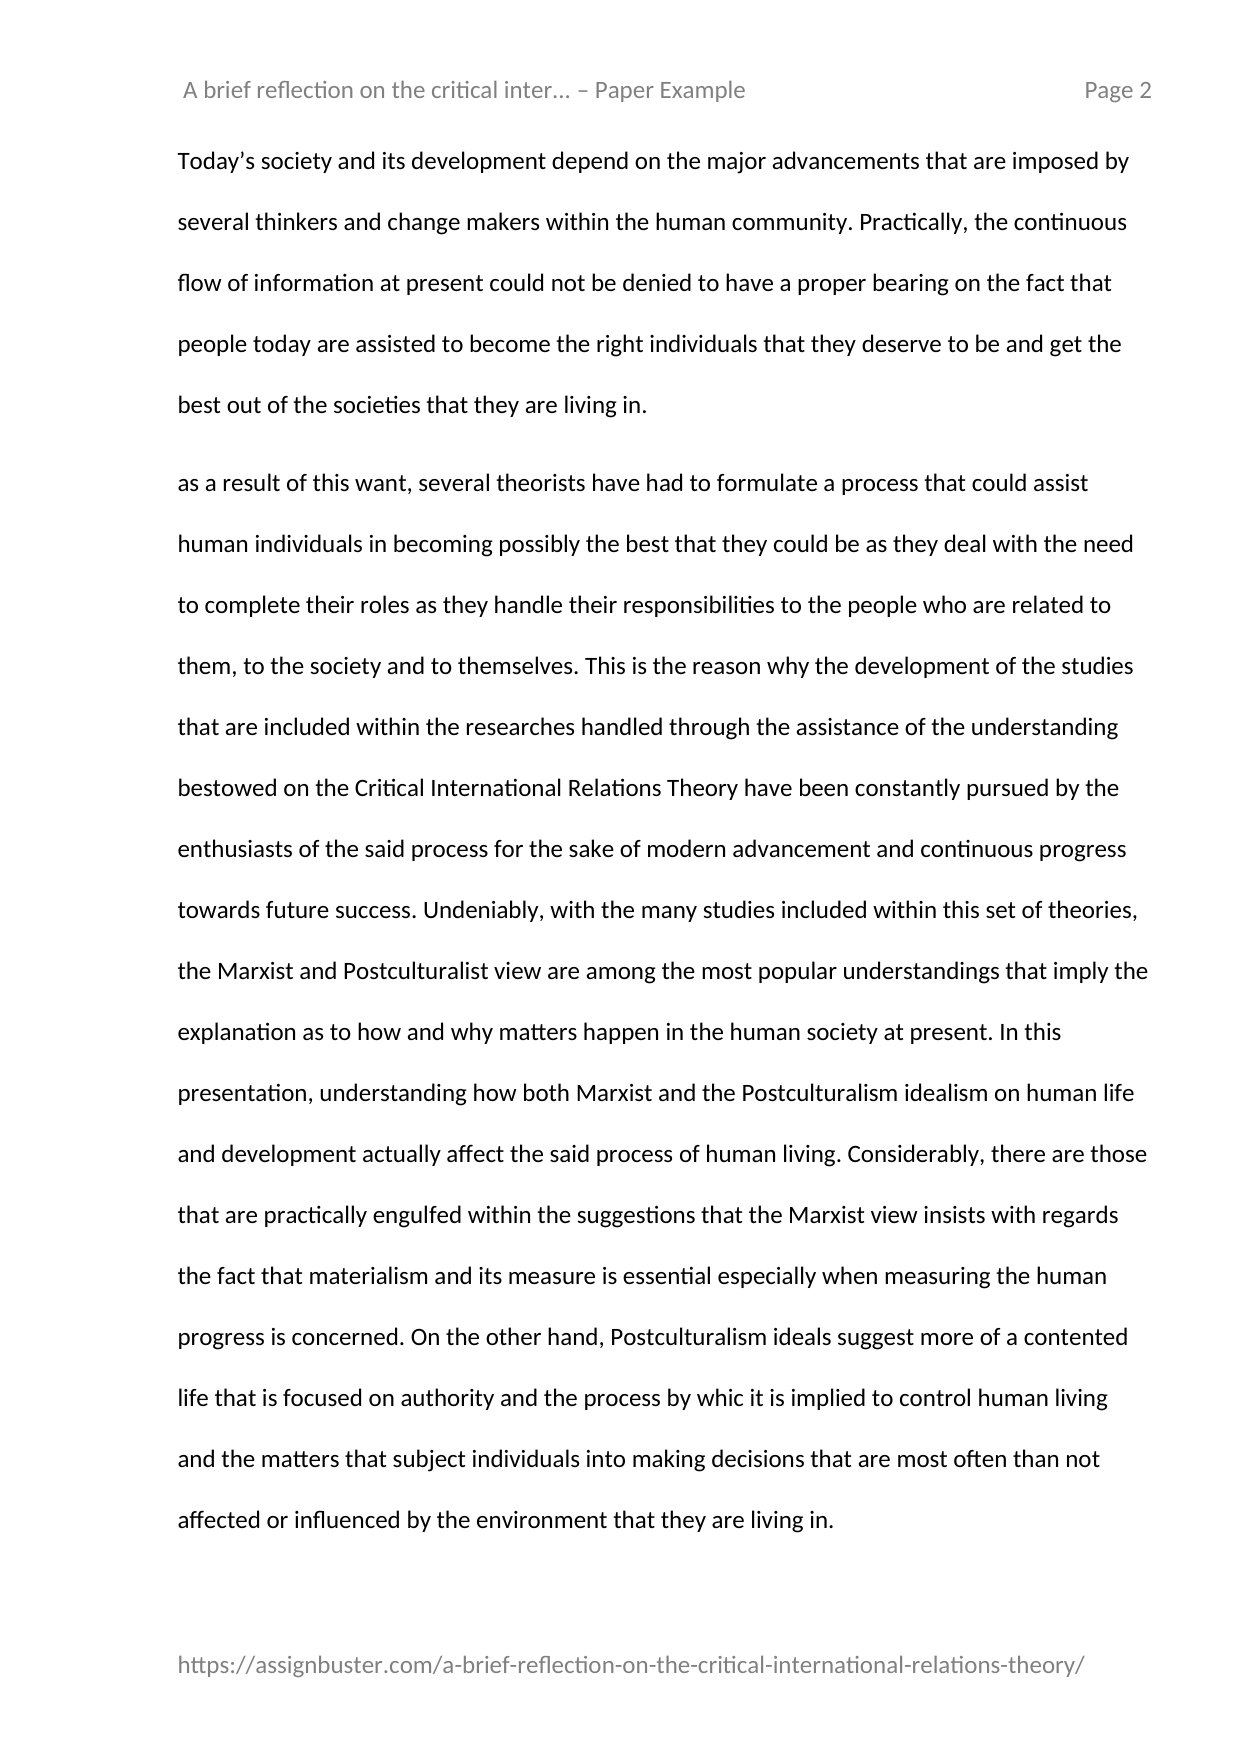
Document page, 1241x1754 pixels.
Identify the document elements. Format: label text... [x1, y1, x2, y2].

text as a result of this want, several theorists have had to formulate a process that could assist human individuals in becoming possibly the best that they could be as they deal with the need to complete their roles as they handle their responsibilities to the people who are related to them, to the society and to themselves. This is the reason why the development of the studies that are included within the researches handled through the assistance of the understanding bestowed on the Critical International Relations Theory have been constantly pursued by the enthusiasts of the said process for the sake of modern advancement and continuous progress towards future success. Undeniably, with the many studies included within this set of theories, the Marxist and Postculturalist view are among the most popular understandings that imply the explanation as to how and why matters happen in the human society at present. In this presentation, understanding how both Marxist and the Postculturalism idealism on human life and development actually affect the said process of human living. Considerably, there are those that are practically engulfed within the suggestions that the Marxist view insists with regards the fact that materialism and its measure is essential especially when measuring the human progress is concerned. On the other hand, Postculturalism ideals suggest more of a contented life that is focused on authority and the process by whic it is implied to control human living and the matters that subject individuals into making decisions that are most often than not affected or influenced by the environment that they are living in. [177, 467, 1152, 1535]
text Today’s society and its development depend on the major advancements that are imposed by several thinkers and change makers within the human community. Practically, the continuous flow of information at present could not be denied to have a proper bearing on the fact that people today are assisted to become the right individuals that they deserve to be and get the best out of the societies that they are living in. [177, 145, 1152, 420]
